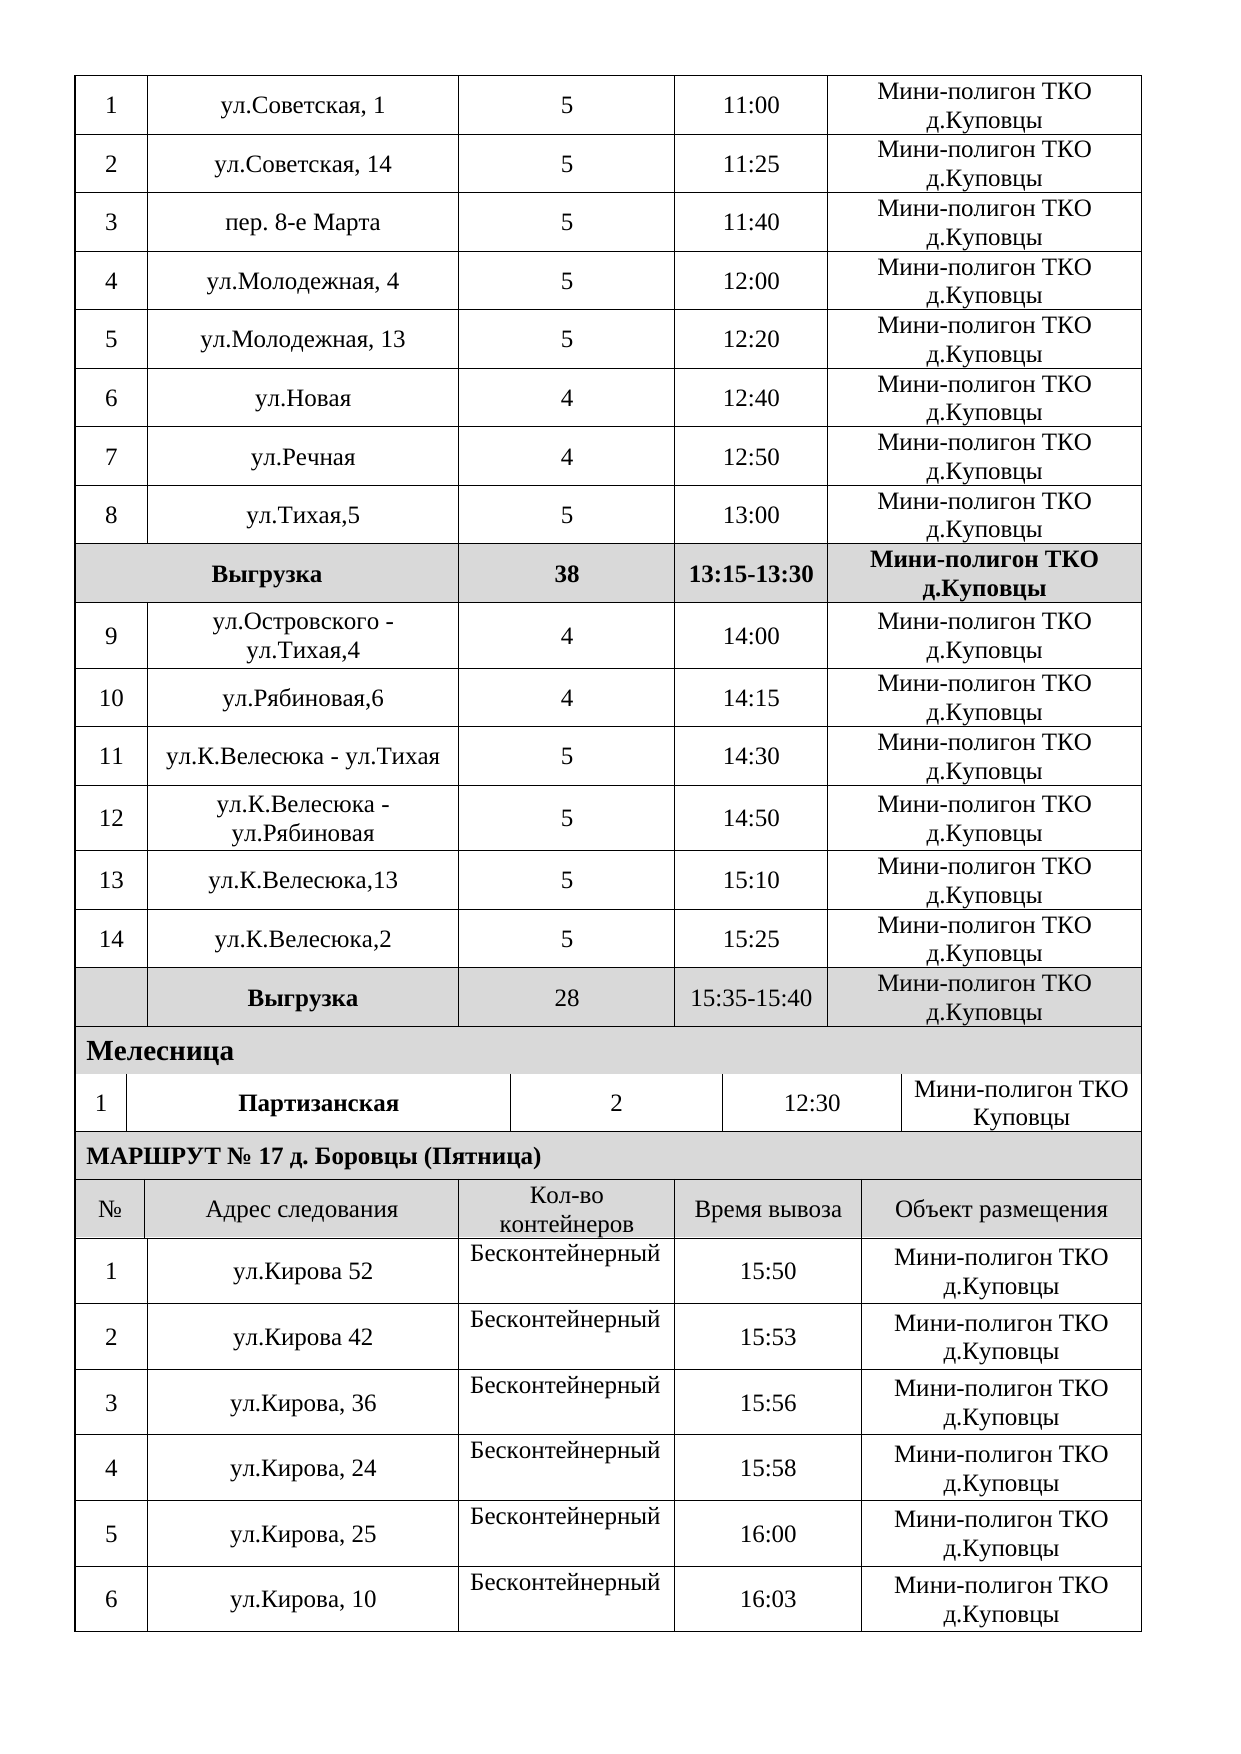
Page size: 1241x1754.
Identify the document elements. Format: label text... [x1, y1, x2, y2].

table_cell 13:00 [675, 486, 827, 543]
table_cell 4 [459, 603, 674, 667]
table_cell Мини-полигон ТКО д.Куповцы [828, 427, 1141, 485]
table_cell 12:50 [675, 427, 827, 485]
table_cell ул.Кирова 52 [148, 1239, 458, 1303]
table_cell 4 [76, 252, 147, 309]
table_cell [76, 968, 147, 1026]
table_cell ул.К.Велесюка,13 [148, 851, 458, 909]
table_cell 5 [459, 851, 674, 909]
table_cell Мини-полигон ТКО д.Куповцы [828, 603, 1141, 667]
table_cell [862, 1567, 1141, 1631]
table_cell 5 [459, 135, 674, 192]
table_cell ул.Кирова, 36 [148, 1370, 458, 1434]
table_cell ул.Молодежная, 4 [148, 252, 458, 309]
table_cell ул.Рябиновая,6 [148, 669, 458, 726]
table_cell 3 [76, 193, 147, 251]
table_cell 28 [459, 968, 674, 1026]
table_cell 15:53 [675, 1304, 861, 1369]
table_cell Объект размещения [862, 1180, 1141, 1237]
table_cell Бесконтейнерный [459, 1501, 674, 1566]
table_cell ул.Островского - ул.Тихая,4 [148, 603, 458, 667]
table_cell 5 [459, 910, 674, 967]
table_cell 15:35-15:40 [675, 968, 827, 1026]
table_cell Бесконтейнерный [459, 1435, 674, 1500]
table_cell 5 [459, 310, 674, 368]
table_cell 5 [459, 727, 674, 784]
table_cell 4 [459, 427, 674, 485]
table_cell 9 [76, 603, 147, 667]
table_cell 3 [76, 1370, 147, 1434]
table_cell 2 [76, 1304, 147, 1369]
table_cell Мини-полигон ТКО д.Куповцы [862, 1239, 1141, 1303]
table_cell Бесконтейнерный [459, 1239, 674, 1303]
table_cell Мини-полигон ТКО д.Куповцы [828, 486, 1141, 543]
table_cell 1 [76, 1074, 126, 1131]
table_cell ул.К.Велесюка - ул.Тихая [148, 727, 458, 784]
table_cell 11:40 [675, 193, 827, 251]
table_cell Мини-полигон ТКО д.Куповцы [828, 851, 1141, 909]
table_cell пер. 8-е Марта [148, 193, 458, 251]
table_cell ул.К.Велесюка - ул.Рябиновая [148, 786, 458, 850]
table_cell Мини-полигон ТКО д.Куповцы [828, 669, 1141, 726]
table_cell Мини-полигон ТКО д.Куповцы [862, 1435, 1141, 1500]
table_cell 16:00 [675, 1501, 861, 1566]
table_cell 2 [76, 135, 147, 192]
table_cell 12:00 [675, 252, 827, 309]
table_cell 5 [459, 76, 674, 133]
table_cell 4 [459, 669, 674, 726]
table_cell 12 [76, 786, 147, 850]
table_cell Мини-полигон ТКО д.Куповцы [862, 1501, 1141, 1566]
table_cell Мини-полигон ТКО д.Куповцы [828, 76, 1141, 133]
table_cell 11:00 [675, 76, 827, 133]
table_cell 15:56 [675, 1370, 861, 1434]
table_cell Мини-полигон ТКО д.Куповцы [862, 1304, 1141, 1369]
table_cell ул.Кирова, 25 [148, 1501, 458, 1566]
table_cell 11:25 [675, 135, 827, 192]
table_cell Мини-полигон ТКО д.Куповцы [862, 1370, 1141, 1434]
table_cell 14:15 [675, 669, 827, 726]
table_cell 6 [76, 1567, 147, 1631]
table_cell 5 [459, 486, 674, 543]
table_cell ул.Новая [148, 369, 458, 426]
table_cell 8 [76, 486, 147, 543]
table_cell Бесконтейнерный [459, 1567, 674, 1631]
table_cell ул.Кирова, 10 [148, 1567, 458, 1631]
table_cell 13 [76, 851, 147, 909]
table_cell 5 [459, 786, 674, 850]
table_cell 13:15-13:30 [675, 544, 827, 602]
table_cell 4 [459, 369, 674, 426]
table_cell Мини-полигон ТКО д.Куповцы [828, 252, 1141, 309]
table_cell 14:50 [675, 786, 827, 850]
table_cell ул.Тихая,5 [148, 486, 458, 543]
table_cell 14 [76, 910, 147, 967]
table_cell 2 [511, 1074, 722, 1131]
table_cell 4 [76, 1435, 147, 1500]
table_cell Бесконтейнерный [459, 1370, 674, 1434]
table_cell ул.Кирова 42 [148, 1304, 458, 1369]
table_cell Мини-полигон ТКО д.Куповцы [828, 786, 1141, 850]
table_cell 5 [459, 252, 674, 309]
table_cell 10 [76, 669, 147, 726]
table_cell 15:58 [675, 1435, 861, 1500]
table_cell 14:30 [675, 727, 827, 784]
table_cell ул.Речная [148, 427, 458, 485]
table_cell Партизанская [127, 1074, 510, 1131]
table_cell 1 [76, 76, 147, 133]
table_cell 15:10 [675, 851, 827, 909]
table_cell 5 [76, 310, 147, 368]
table_cell Мини-полигон ТКО д.Куповцы [828, 193, 1141, 251]
table_cell Выгрузка [148, 968, 458, 1026]
table_cell Мелесница [76, 1027, 1141, 1074]
table_cell Мини-полигон ТКО д.Куповцы [828, 968, 1141, 1026]
table_cell 12:40 [675, 369, 827, 426]
table_cell Мини-полигон ТКО Куповцы [902, 1074, 1141, 1131]
table_cell ул.Молодежная, 13 [148, 310, 458, 368]
table_cell Мини-полигон ТКО д.Куповцы [828, 135, 1141, 192]
table_cell 15:25 [675, 910, 827, 967]
table_cell 6 [76, 369, 147, 426]
table_cell ул.Кирова, 24 [148, 1435, 458, 1500]
table_cell 5 [459, 193, 674, 251]
table_cell МАРШРУТ № 17 д. Боровцы (Пятница) [76, 1132, 1141, 1179]
table_cell Мини-полигон ТКО д.Куповцы [828, 369, 1141, 426]
table_cell Выгрузка [76, 544, 458, 602]
table_cell Мини-полигон ТКО д.Куповцы [828, 727, 1141, 784]
table_cell Мини-полигон ТКО д.Куповцы [828, 544, 1141, 602]
table_cell 14:00 [675, 603, 827, 667]
table_cell Мини-полигон ТКО д.Куповцы [828, 310, 1141, 368]
table_cell Бесконтейнерный [459, 1304, 674, 1369]
table_cell Адрес следования [145, 1180, 458, 1237]
table_cell Время вывоза [675, 1180, 861, 1237]
table_cell 1 [76, 1239, 147, 1303]
table_cell Кол-во контейнеров [459, 1180, 674, 1237]
table_cell ул.Советская, 14 [148, 135, 458, 192]
table_cell 38 [459, 544, 674, 602]
table_cell 7 [76, 427, 147, 485]
table_cell 16:03 [675, 1567, 861, 1631]
table_cell ул.К.Велесюка,2 [148, 910, 458, 967]
table_cell Мини-полигон ТКО д.Куповцы [828, 910, 1141, 967]
table_cell 12:30 [723, 1074, 901, 1131]
table_cell 15:50 [675, 1239, 861, 1303]
table_cell ул.Советская, 1 [148, 76, 458, 133]
table_cell 12:20 [675, 310, 827, 368]
table_cell 11 [76, 727, 147, 784]
table_cell № [76, 1180, 144, 1237]
table_cell 5 [76, 1501, 147, 1566]
